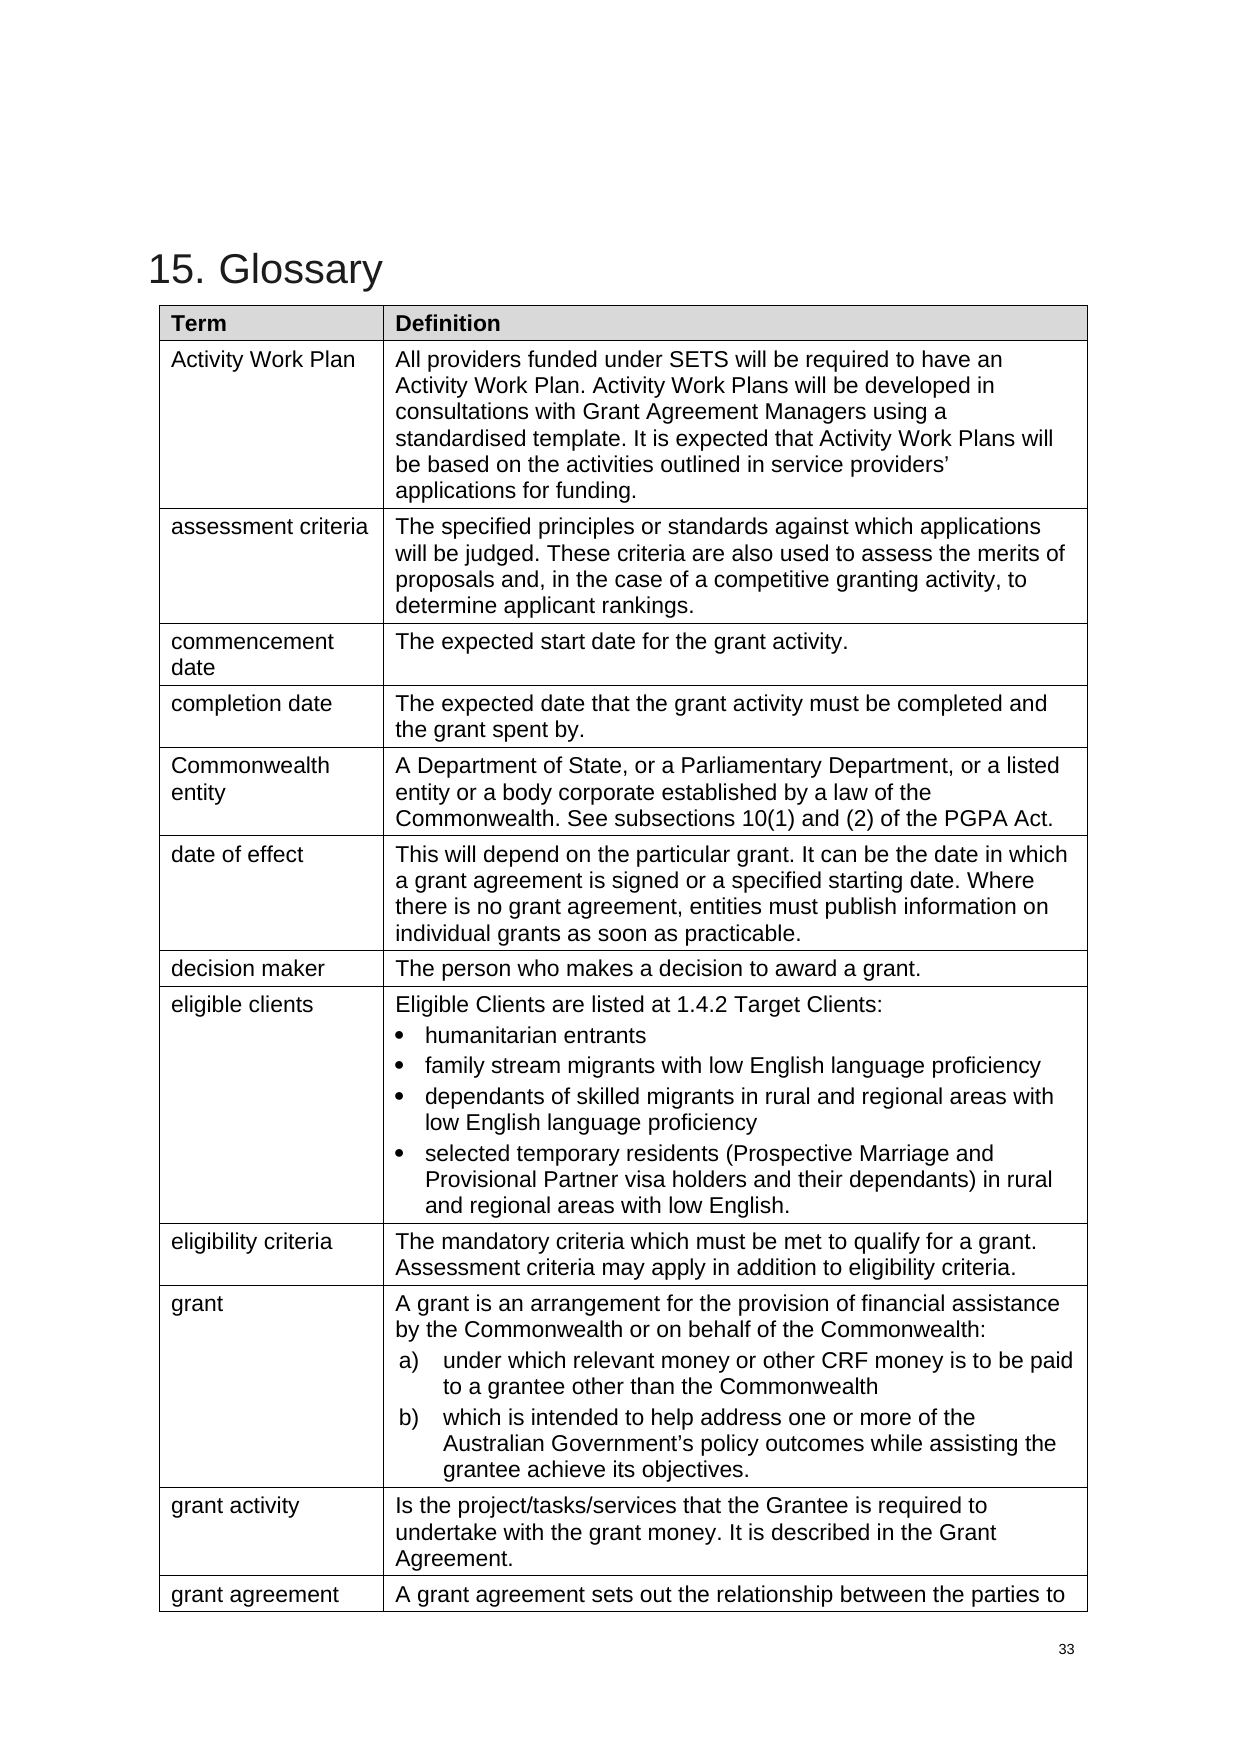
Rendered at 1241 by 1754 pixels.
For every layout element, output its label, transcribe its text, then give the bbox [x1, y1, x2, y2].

table_cell commencement date [160, 624, 383, 685]
table_cell The person who makes a decision to award a grant. [384, 951, 1087, 986]
table_cell date of effect [160, 836, 383, 950]
table_cell A Department of State, or a Parliamentary Department, or a listed entity or a body corporate established by a law of the Commonwealth. See subsections 10(1) and (2) of the PGPA Act. [384, 748, 1087, 835]
table_cell grant [160, 1286, 383, 1487]
table_cell eligibility criteria [160, 1224, 383, 1285]
table_cell Activity Work Plan [160, 341, 383, 508]
table_cell assessment criteria [160, 509, 383, 623]
table_cell eligible clients [160, 987, 383, 1223]
table_header Term [160, 306, 383, 340]
subtitle Glossary [148, 244, 1092, 292]
table_cell grant agreement [160, 1576, 383, 1611]
table_cell The expected date that the grant activity must be completed and the grant spent by. [384, 686, 1087, 747]
table_cell The expected start date for the grant activity. [384, 624, 1087, 685]
table_cell decision maker [160, 951, 383, 986]
table_cell grant activity [160, 1488, 383, 1575]
table_cell completion date [160, 686, 383, 747]
table_cell Eligible Clients are listed at 1.4.2 Target Clients: humanitarian entrants family stream migrants with low English language proficiency dependants of skilled migrants in rural and regional areas with low English language proficiency selected temporary residents (Prospective Marriage and Provisional Partner visa holders and their dependants) in rural and regional areas with low English. [384, 987, 1087, 1223]
table_cell A grant is an arrangement for the provision of financial assistance by the Commonwealth or on behalf of the Commonwealth: under which relevant money or other CRF money is to be paid to a grantee other than the Commonwealth which is intended to help address one or more of the Australian Government’s policy outcomes while assisting the grantee achieve its objectives. [384, 1286, 1087, 1487]
table_cell Commonwealth entity [160, 748, 383, 835]
table_cell All providers funded under SETS will be required to have an Activity Work Plan. Activity Work Plans will be developed in consultations with Grant Agreement Managers using a standardised template. It is expected that Activity Work Plans will be based on the activities outlined in service providers’ applications for funding. [384, 341, 1087, 508]
table_cell This will depend on the particular grant. It can be the date in which a grant agreement is signed or a specified starting date. Where there is no grant agreement, entities must publish information on individual grants as soon as practicable. [384, 836, 1087, 950]
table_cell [384, 1576, 1087, 1611]
table_cell The specified principles or standards against which applications will be judged. These criteria are also used to assess the merits of proposals and, in the case of a competitive granting activity, to determine applicant rankings. [384, 509, 1087, 623]
table_cell Is the project/tasks/services that the Grantee is required to undertake with the grant money. It is described in the Grant Agreement. [384, 1488, 1087, 1575]
table_header Definition [384, 306, 1087, 340]
table_cell The mandatory criteria which must be met to qualify for a grant. Assessment criteria may apply in addition to eligibility criteria. [384, 1224, 1087, 1285]
